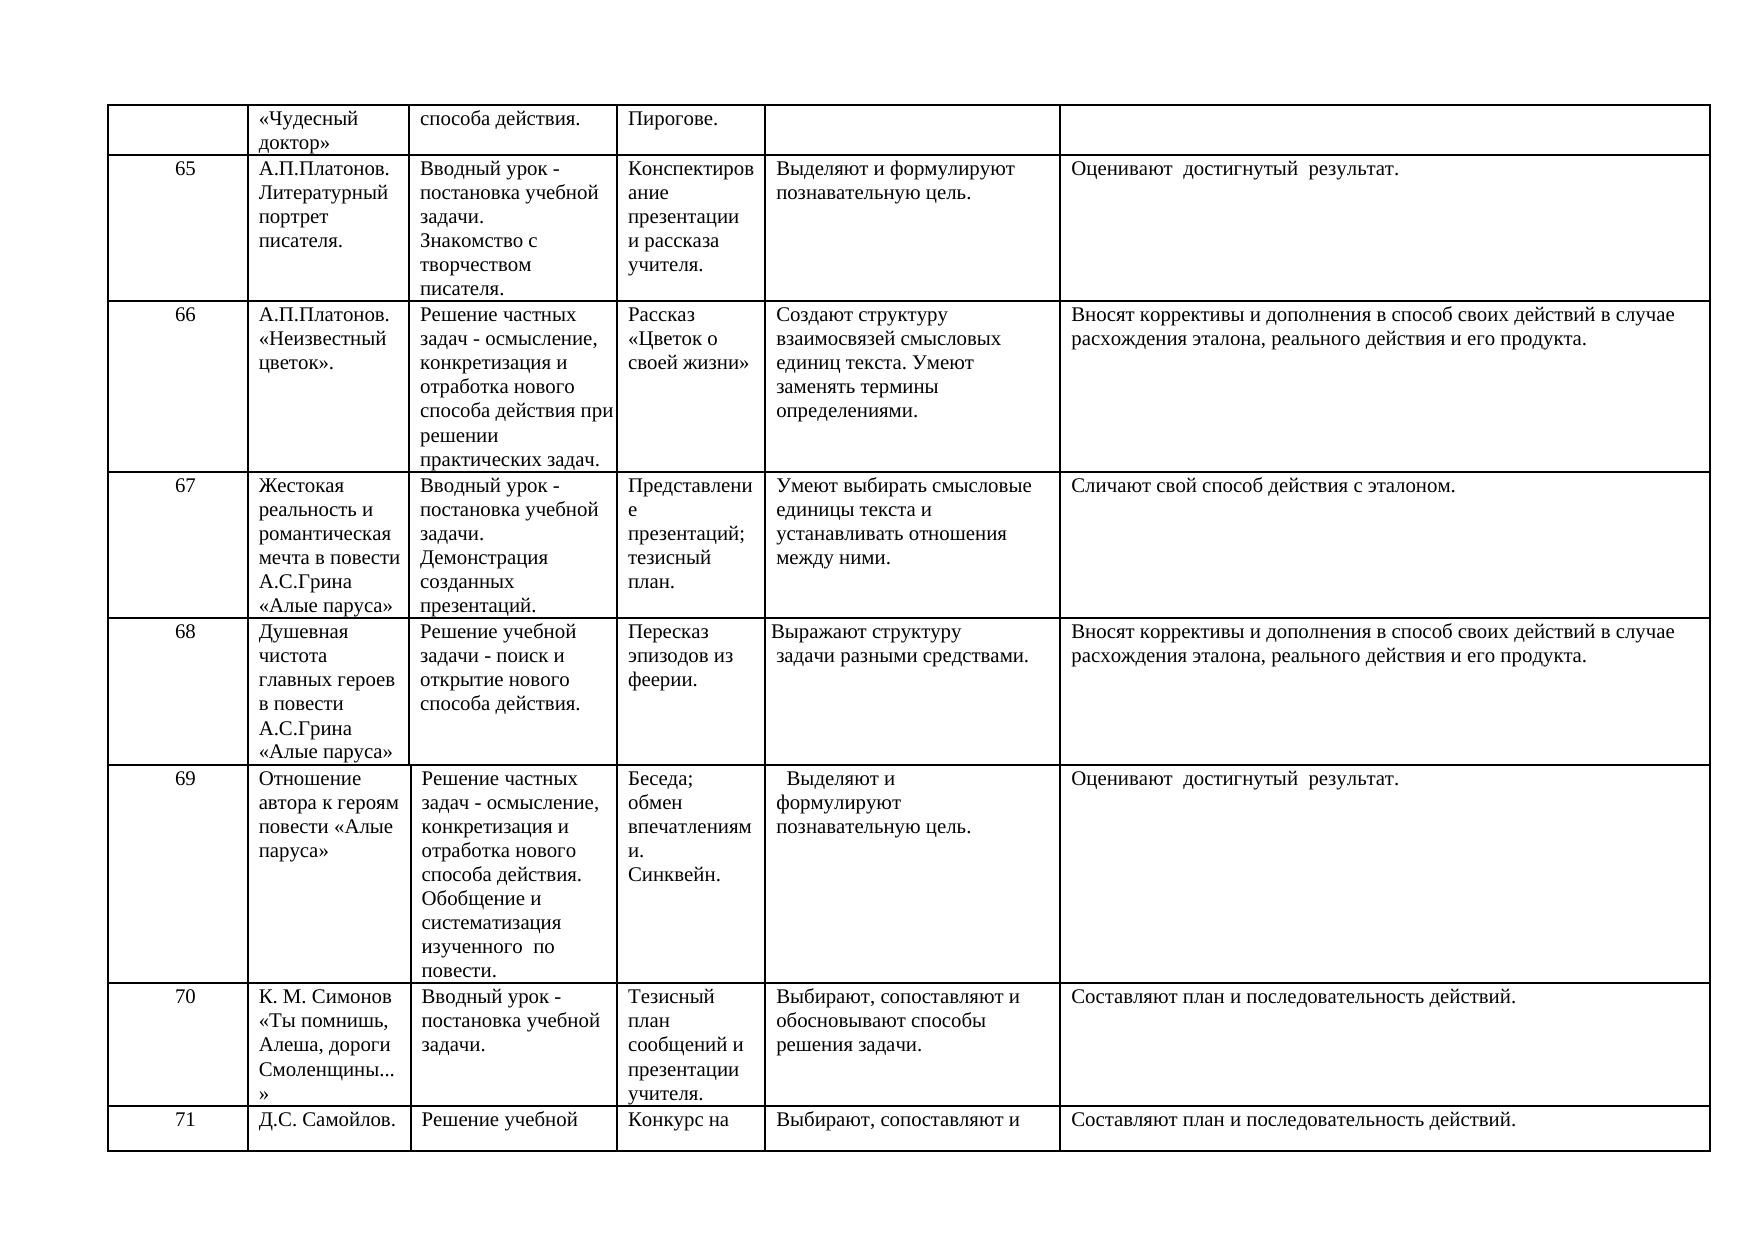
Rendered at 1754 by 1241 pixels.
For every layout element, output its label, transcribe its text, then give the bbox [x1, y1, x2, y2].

table_cell Вносят коррективы и дополнения в способ своих действий в случае расхождения эталона, реального действия и его продукта. [1061, 302, 1709, 471]
table_cell Выражают структуру задачи разными средствами. [766, 619, 1059, 763]
table_cell Решение частных задач - осмысление, конкретизация и отработка нового способа действия. Обобщение и систематизация изученного по повести. [412, 766, 616, 982]
table_cell Отношение автора к героям повести «Алые паруса» [249, 766, 410, 982]
table_cell Жестокая реальность и романтическая мечта в повести А.С.Грина «Алые паруса» [249, 473, 408, 617]
table_cell Оценивают достигнутый результат. [1061, 766, 1709, 982]
table_cell Рассказ «Цветок о своей жизни» [618, 302, 764, 471]
table_cell Конспектирование презентации и рассказа учителя. [618, 156, 764, 300]
table_cell Решение частных задач - осмысление, конкретизация и отработка нового способа действия при решении практических задач. [410, 302, 616, 471]
table_cell А.П.Платонов. «Неизвестный цветок». [249, 302, 408, 471]
table_cell Умеют выбирать смысловые единицы текста и устанавливать отношения между ними. [766, 473, 1059, 617]
table_cell Вводный урок - постановка учебной задачи. [412, 984, 616, 1104]
table_cell Оценивают достигнутый результат. [1061, 156, 1709, 300]
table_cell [766, 106, 1059, 154]
table_cell Душевная чистота главных героев в повести А.С.Грина «Алые паруса» [249, 619, 408, 763]
table_cell Вводный урок - постановка учебной задачи. Знакомство с творчеством писателя. [410, 156, 616, 300]
table_cell 66 [109, 302, 247, 471]
table_cell Сличают свой способ действия с эталоном. [1061, 473, 1709, 617]
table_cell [766, 1107, 1059, 1149]
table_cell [618, 1107, 764, 1149]
table_cell 65 [109, 156, 247, 300]
table_cell Представление презентаций; тезисный план. [618, 473, 764, 617]
table_cell 69 [109, 766, 247, 982]
table_cell К. М. Симонов «Ты помнишь, Алеша, дороги Смоленщины...» [249, 984, 410, 1104]
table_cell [249, 1107, 410, 1149]
table_cell 68 [109, 619, 247, 763]
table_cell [410, 106, 616, 154]
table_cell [412, 1107, 616, 1149]
table_cell Вносят коррективы и дополнения в способ своих действий в случае расхождения эталона, реального действия и его продукта. [1061, 619, 1709, 763]
table_cell Тезисный план сообщений и презентации учителя. [618, 984, 764, 1104]
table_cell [1061, 1107, 1709, 1149]
table_cell Вводный урок - постановка учебной задачи. Демонстрация созданных презентаций. [410, 473, 616, 617]
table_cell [249, 106, 408, 154]
table_cell Пересказ эпизодов из феерии. [618, 619, 764, 763]
table_cell Составляют план и последовательность действий. [1061, 984, 1709, 1104]
table_cell 64 [109, 106, 247, 154]
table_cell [618, 106, 764, 154]
table_cell 71 [109, 1107, 247, 1149]
table_cell Беседа; обмен впечатлениями. Синквейн. [618, 766, 764, 982]
table_cell 70 [109, 984, 247, 1104]
table_cell 67 [109, 473, 247, 617]
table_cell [1061, 106, 1709, 154]
table_cell Создают структуру взаимосвязей смысловых единиц текста. Умеют заменять термины определениями. [766, 302, 1059, 471]
table_cell Выделяют и формулируют познавательную цель. [766, 156, 1059, 300]
table_cell Решение учебной задачи - поиск и открытие нового способа действия. [410, 619, 616, 763]
table_cell А.П.Платонов. Литературный портрет писателя. [249, 156, 408, 300]
table_cell Выбирают, сопоставляют и обосновывают способы решения задачи. [766, 984, 1059, 1104]
table_cell Выделяют и формулируют познавательную цель. [766, 766, 1059, 982]
